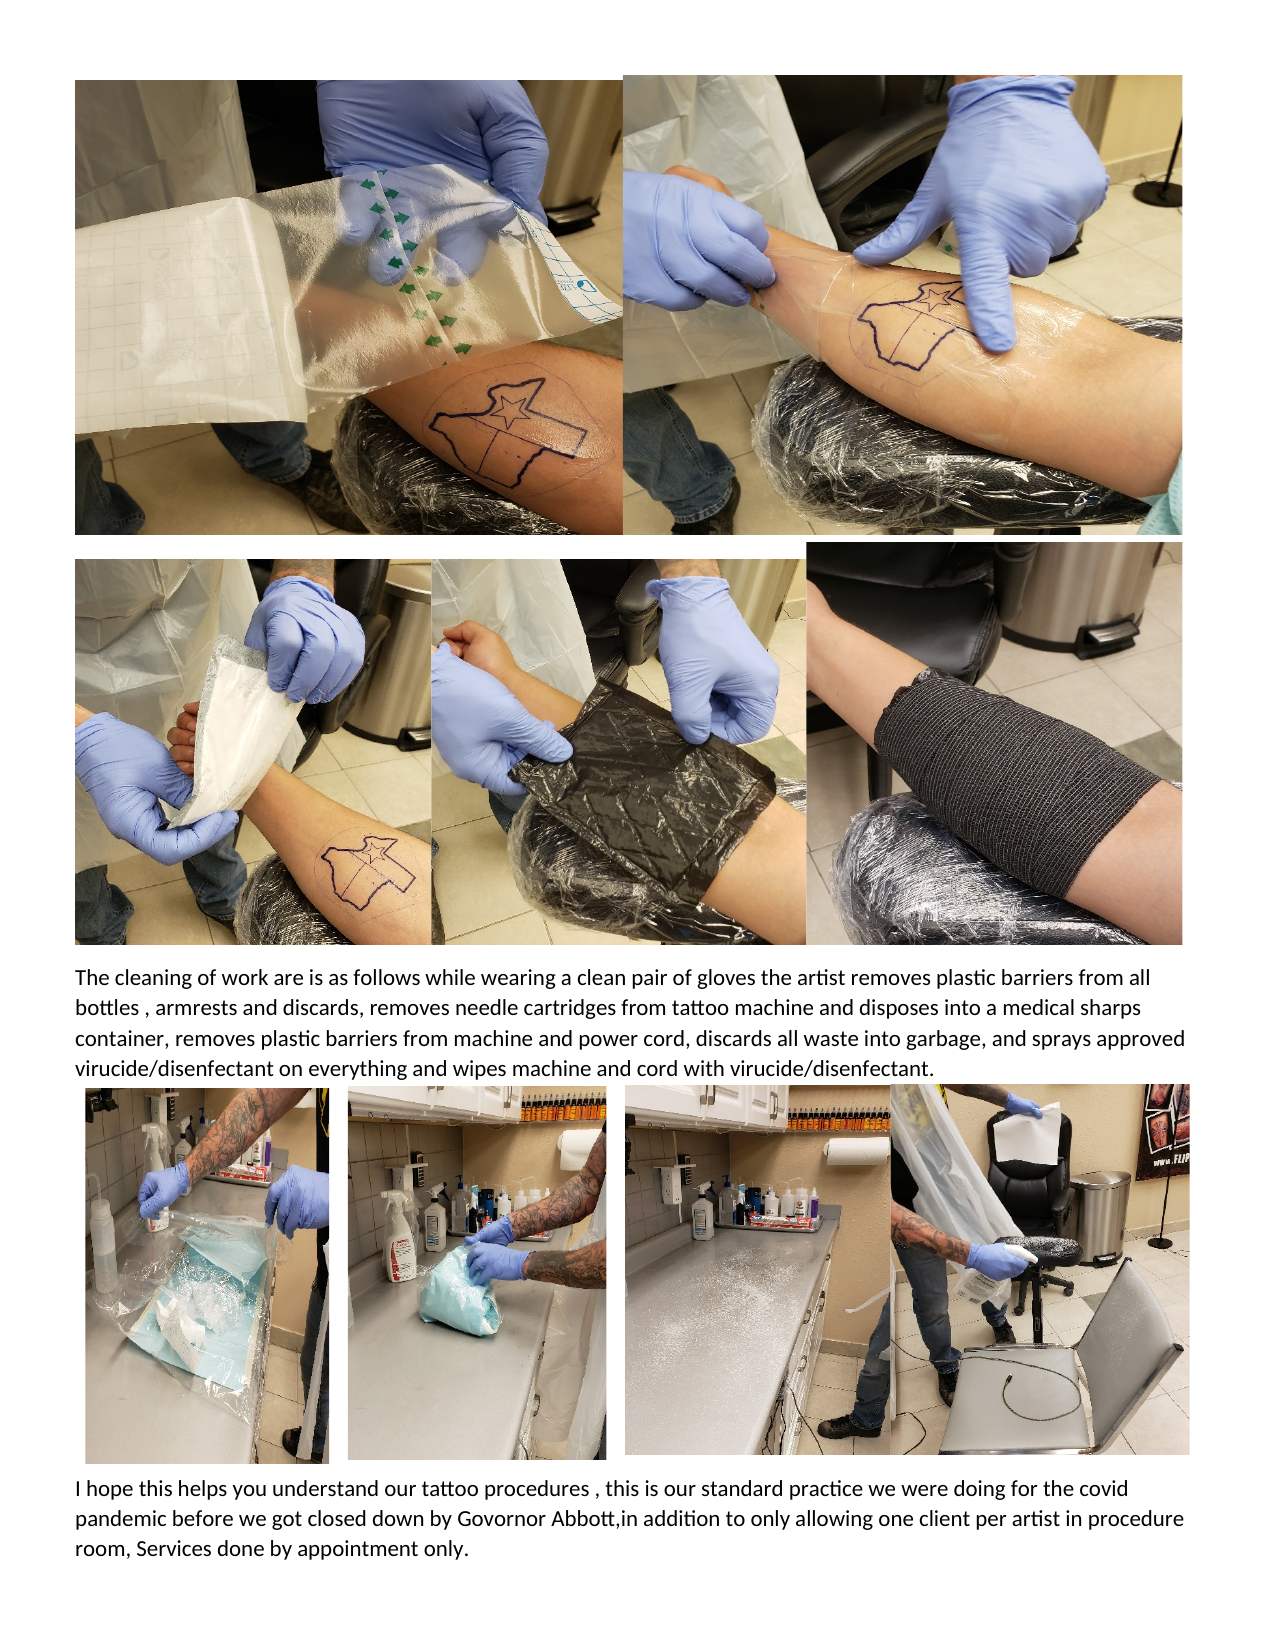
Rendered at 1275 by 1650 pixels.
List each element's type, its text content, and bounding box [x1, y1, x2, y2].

picture [85, 1088, 330, 1464]
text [75, 75, 1200, 944]
picture [625, 1084, 1190, 1455]
picture [347, 1086, 607, 1460]
text I hope this helps you understand our tattoo procedures , this is our standard practice we were doing for the covid pandemic before we got closed down by Govornor Abbott,in addition to only allowing one client per artist in procedure room, Services done by appointment only. [75, 1474, 1200, 1562]
picture [75, 542, 1183, 945]
picture [75, 75, 1183, 535]
